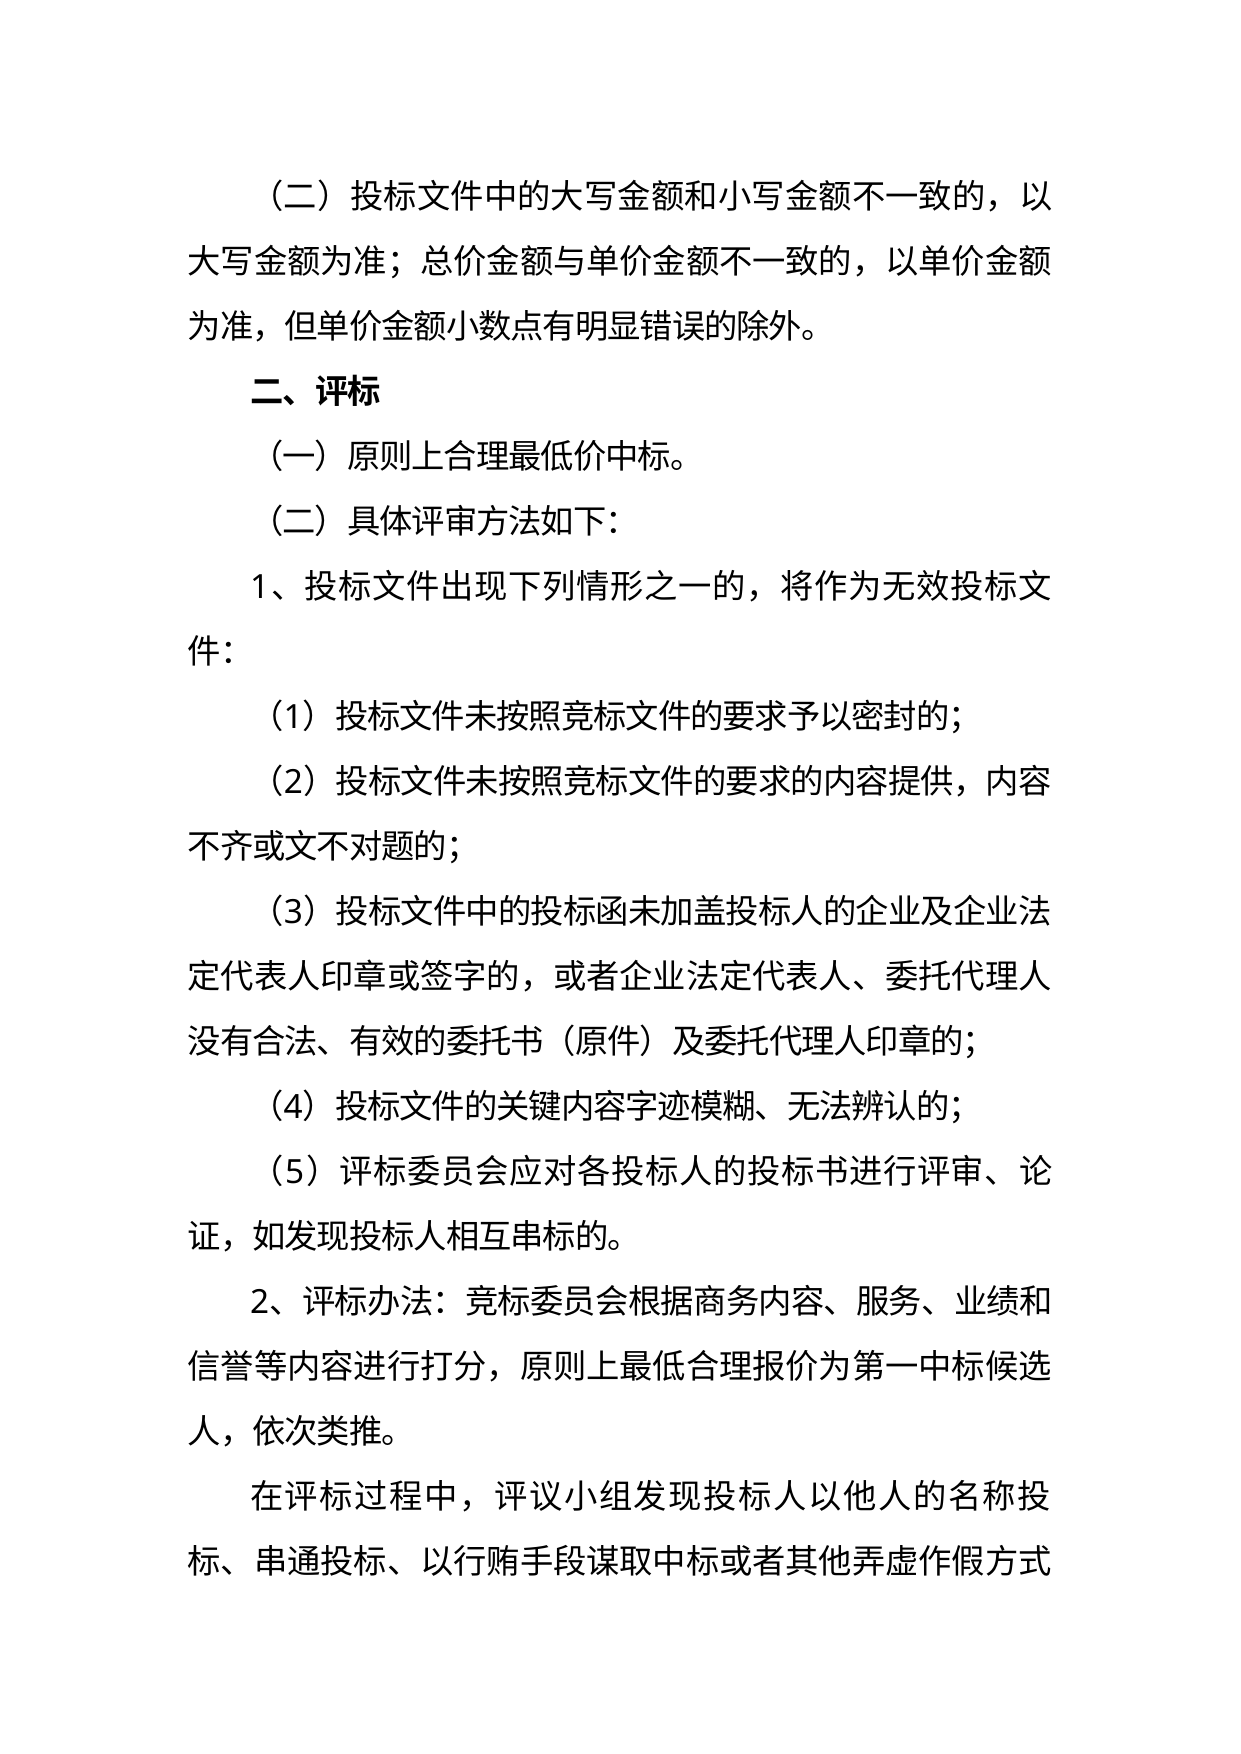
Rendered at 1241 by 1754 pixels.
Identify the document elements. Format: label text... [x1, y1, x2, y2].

text 1、投标文件出现下列情形之一的，将作为无效投标文件： [187, 552, 1053, 682]
text 二、评标 [187, 357, 1053, 422]
text （一）原则上合理最低价中标。 [187, 422, 1053, 487]
text （2）投标文件未按照竞标文件的要求的内容提供，内容不齐或文不对题的； [187, 747, 1053, 877]
text （4）投标文件的关键内容字迹模糊、无法辨认的； [187, 1072, 1053, 1137]
text （3）投标文件中的投标函未加盖投标人的企业及企业法定代表人印章或签字的，或者企业法定代表人、委托代理人没有合法、有效的委托书（原件）及委托代理人印章的； [187, 877, 1053, 1072]
text 2、评标办法：竞标委员会根据商务内容、服务、业绩和信誉等内容进行打分，原则上最低合理报价为第一中标候选人，依次类推。 [187, 1267, 1053, 1462]
text （5）评标委员会应对各投标人的投标书进行评审、论证，如发现投标人相互串标的。 [187, 1137, 1053, 1267]
text （1）投标文件未按照竞标文件的要求予以密封的； [187, 682, 1053, 747]
text （二）投标文件中的大写金额和小写金额不一致的，以大写金额为准；总价金额与单价金额不一致的，以单价金额为准，但单价金额小数点有明显错误的除外。 [187, 162, 1053, 357]
text （二）具体评审方法如下： [187, 487, 1053, 552]
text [187, 1462, 1053, 1592]
